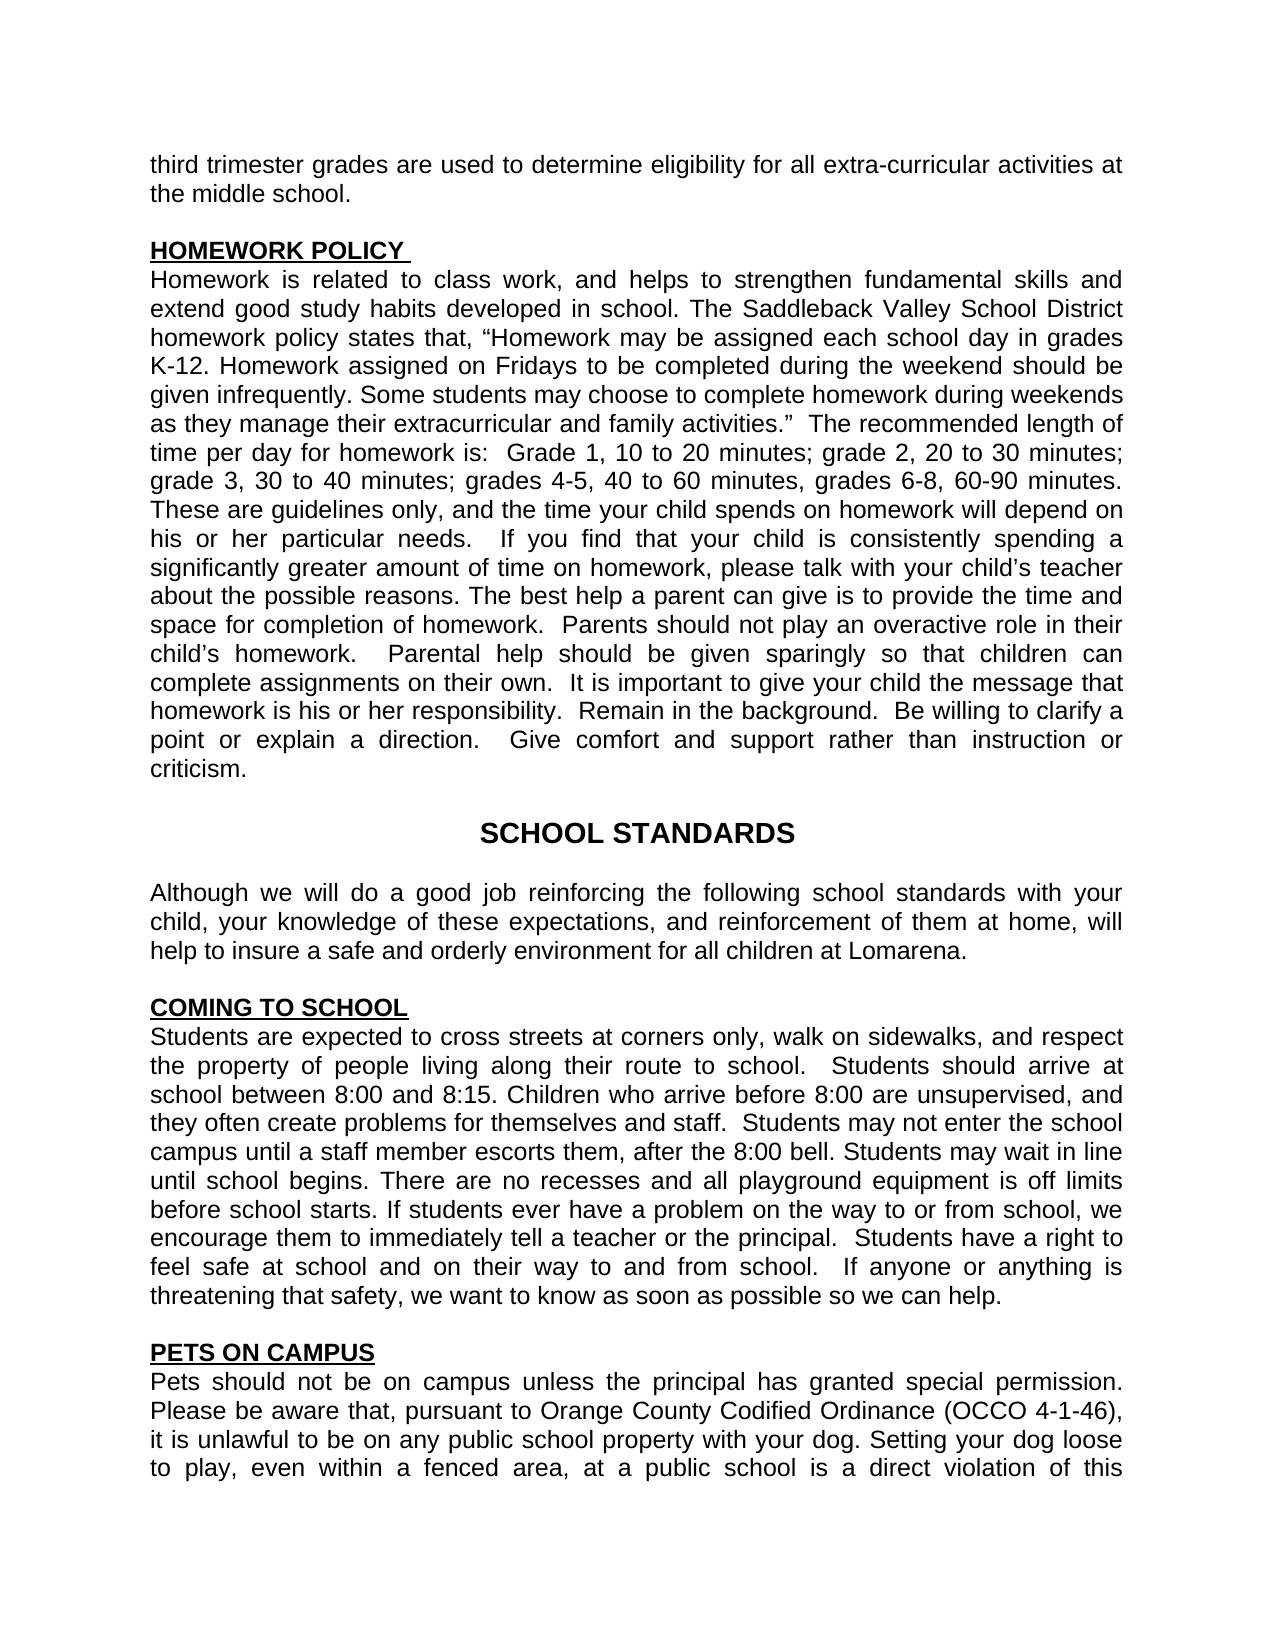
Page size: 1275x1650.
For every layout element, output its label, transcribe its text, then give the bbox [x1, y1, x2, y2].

text HOMEWORK POLICY [150, 236, 1125, 265]
text Although we will do a good job reinforcing the following school standards with your child, your knowledge of these expectations, and reinforcement of them at home, will help to insure a safe and orderly environment for all children at Lomarena. [150, 878, 1125, 964]
text SCHOOL STANDARDS [150, 816, 1125, 849]
text Students are expected to cross streets at corners only, walk on sidewalks, and respect the property of people living along their route to school. Students should arrive at school between 8:00 and 8:15. Children who arrive before 8:00 are unsupervised, and they often create problems for themselves and staff. Students may not enter the school campus until a staff member escorts them, after the 8:00 bell. Students may wait in line until school begins. There are no recesses and all playground equipment is off limits before school starts. If students ever have a problem on the way to or from school, we encourage them to immediately tell a teacher or the principal. Students have a right to feel safe at school and on their way to and from school. If anyone or anything is threatening that safety, we want to know as soon as possible so we can help. [150, 1022, 1125, 1309]
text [150, 150, 1125, 207]
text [150, 1367, 1125, 1482]
text COMING TO SCHOOL [150, 993, 1125, 1022]
text Homework is related to class work, and helps to strengthen fundamental skills and extend good study habits developed in school. The Saddleback Valley School District homework policy states that, “Homework may be assigned each school day in grades K-12. Homework assigned on Fridays to be completed during the weekend should be given infrequently. Some students may choose to complete homework during weekends as they manage their extracurricular and family activities.” The recommended length of time per day for homework is: Grade 1, 10 to 20 minutes; grade 2, 20 to 30 minutes; grade 3, 30 to 40 minutes; grades 4-5, 40 to 60 minutes, grades 6-8, 60-90 minutes. These are guidelines only, and the time your child spends on homework will depend on his or her particular needs. If you find that your child is consistently spending a significantly greater amount of time on homework, please talk with your child’s teacher about the possible reasons. The best help a parent can give is to provide the time and space for completion of homework. Parents should not play an overactive role in their child’s homework. Parental help should be given sparingly so that children can complete assignments on their own. It is important to give your child the message that homework is his or her responsibility. Remain in the background. Be willing to clarify a point or explain a direction. Give comfort and support rather than instruction or criticism. [150, 265, 1125, 782]
text PETS ON CAMPUS [150, 1338, 1125, 1367]
